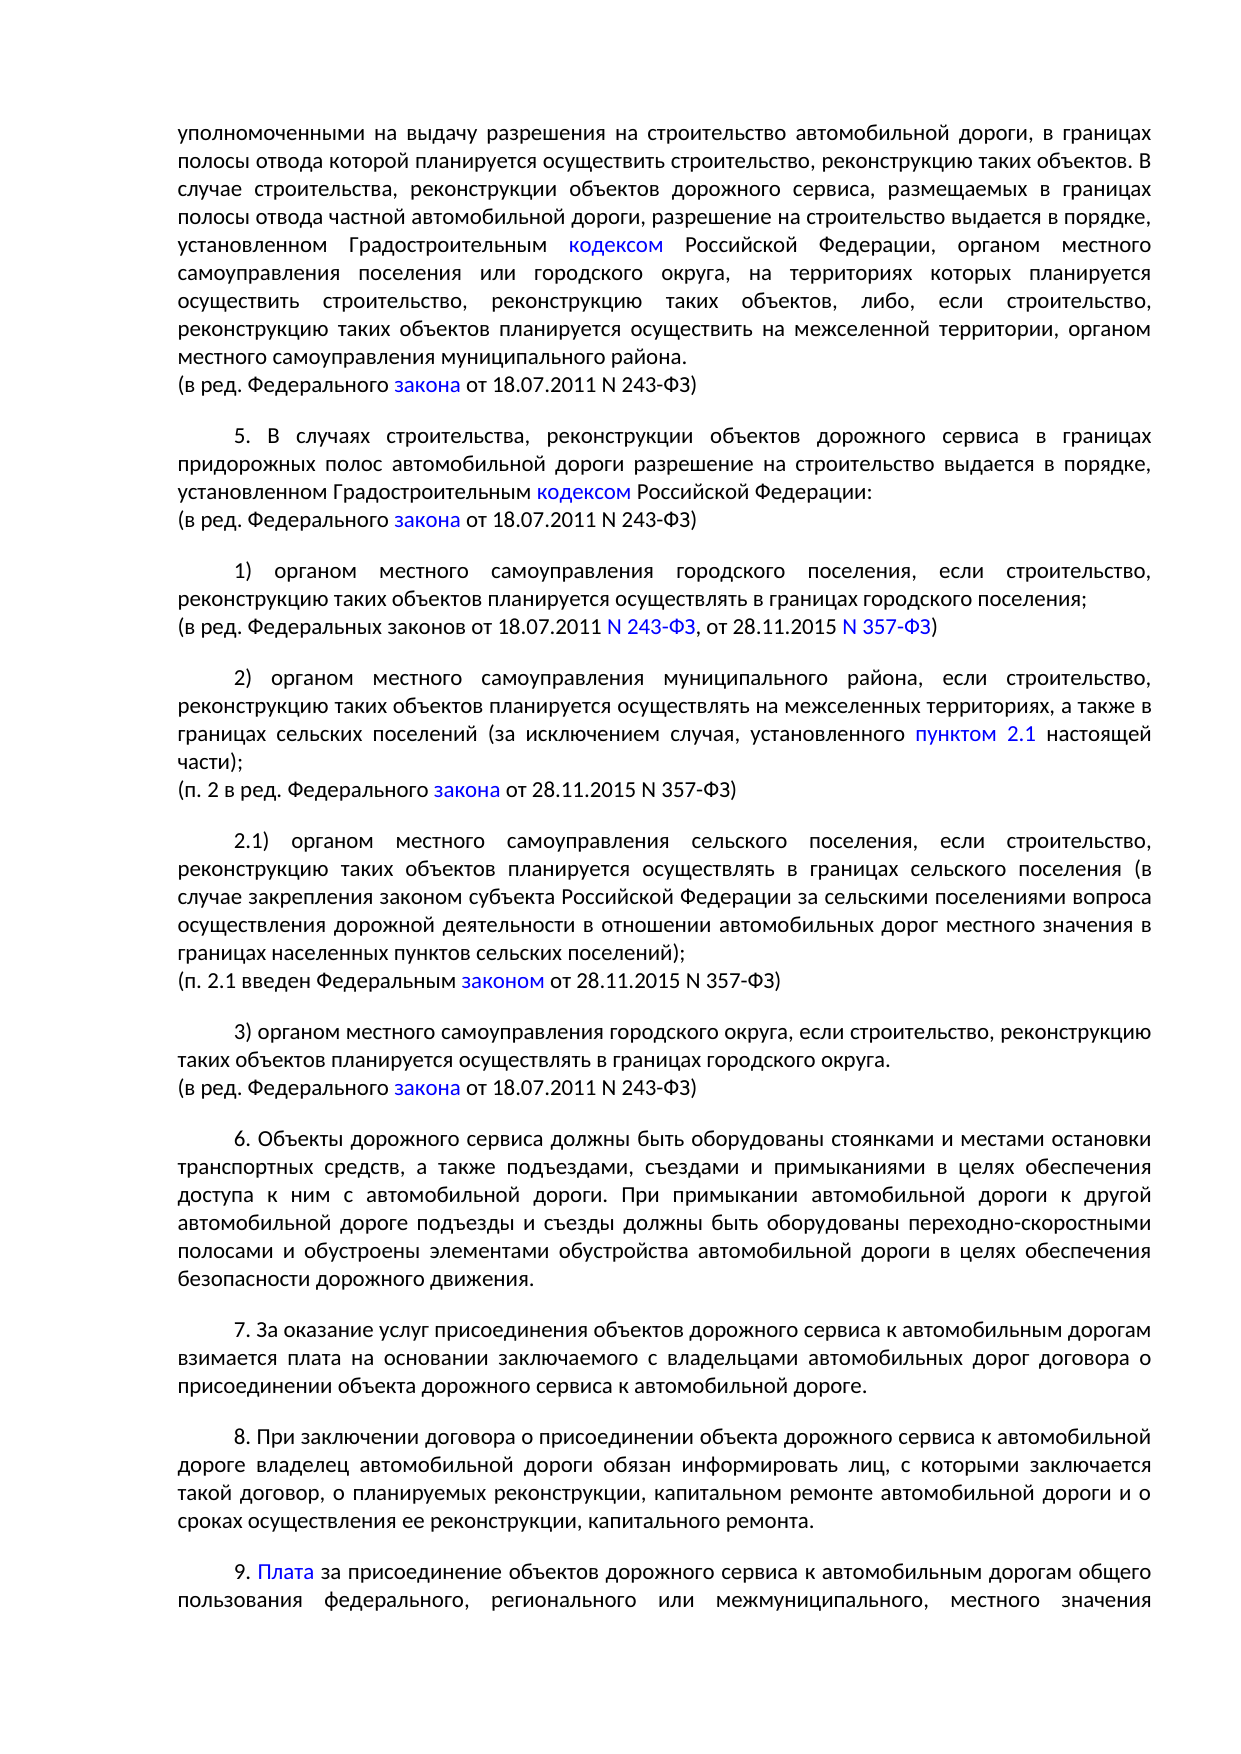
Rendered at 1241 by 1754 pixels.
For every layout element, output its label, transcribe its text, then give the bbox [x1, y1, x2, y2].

text (п. 2.1 введен Федеральным законом от 28.11.2015 N 357-ФЗ) [177, 966, 1152, 994]
text 3) органом местного самоуправления городского округа, если строительство, реконструкцию таких объектов планируется осуществлять в границах городского округа. [177, 1017, 1152, 1073]
text (в ред. Федерального закона от 18.07.2011 N 243-ФЗ) [177, 505, 1152, 533]
text (в ред. Федерального закона от 18.07.2011 N 243-ФЗ) [177, 370, 1152, 398]
text (в ред. Федеральных законов от 18.07.2011 N 243-ФЗ, от 28.11.2015 N 357-ФЗ) [177, 612, 1152, 640]
text 8. При заключении договора о присоединении объекта дорожного сервиса к автомобильной дороге владелец автомобильной дороги обязан информировать лиц, с которыми заключается такой договор, о планируемых реконструкции, капитальном ремонте автомобильной дороги и о сроках осуществления ее реконструкции, капитального ремонта. [177, 1422, 1152, 1534]
text 2) органом местного самоуправления муниципального района, если строительство, реконструкцию таких объектов планируется осуществлять на межселенных территориях, а также в границах сельских поселений (за исключением случая, установленного пунктом 2.1 настоящей части); [177, 663, 1152, 775]
text (п. 2 в ред. Федерального закона от 28.11.2015 N 357-ФЗ) [177, 775, 1152, 803]
text 7. За оказание услуг присоединения объектов дорожного сервиса к автомобильным дорогам взимается плата на основании заключаемого с владельцами автомобильных дорог договора о присоединении объекта дорожного сервиса к автомобильной дороге. [177, 1315, 1152, 1399]
text 1) органом местного самоуправления городского поселения, если строительство, реконструкцию таких объектов планируется осуществлять в границах городского поселения; [177, 556, 1152, 612]
text 5. В случаях строительства, реконструкции объектов дорожного сервиса в границах придорожных полос автомобильной дороги разрешение на строительство выдается в порядке, установленном Градостроительным кодексом Российской Федерации: [177, 421, 1152, 505]
text 2.1) органом местного самоуправления сельского поселения, если строительство, реконструкцию таких объектов планируется осуществлять в границах сельского поселения (в случае закрепления законом субъекта Российской Федерации за сельскими поселениями вопроса осуществления дорожной деятельности в отношении автомобильных дорог местного значения в границах населенных пунктов сельских поселений); [177, 826, 1152, 966]
text (в ред. Федерального закона от 18.07.2011 N 243-ФЗ) [177, 1073, 1152, 1101]
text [177, 1557, 1152, 1613]
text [177, 118, 1152, 370]
text 6. Объекты дорожного сервиса должны быть оборудованы стоянками и местами остановки транспортных средств, а также подъездами, съездами и примыканиями в целях обеспечения доступа к ним с автомобильной дороги. При примыкании автомобильной дороги к другой автомобильной дороге подъезды и съезды должны быть оборудованы переходно-скоростными полосами и обустроены элементами обустройства автомобильной дороги в целях обеспечения безопасности дорожного движения. [177, 1124, 1152, 1292]
